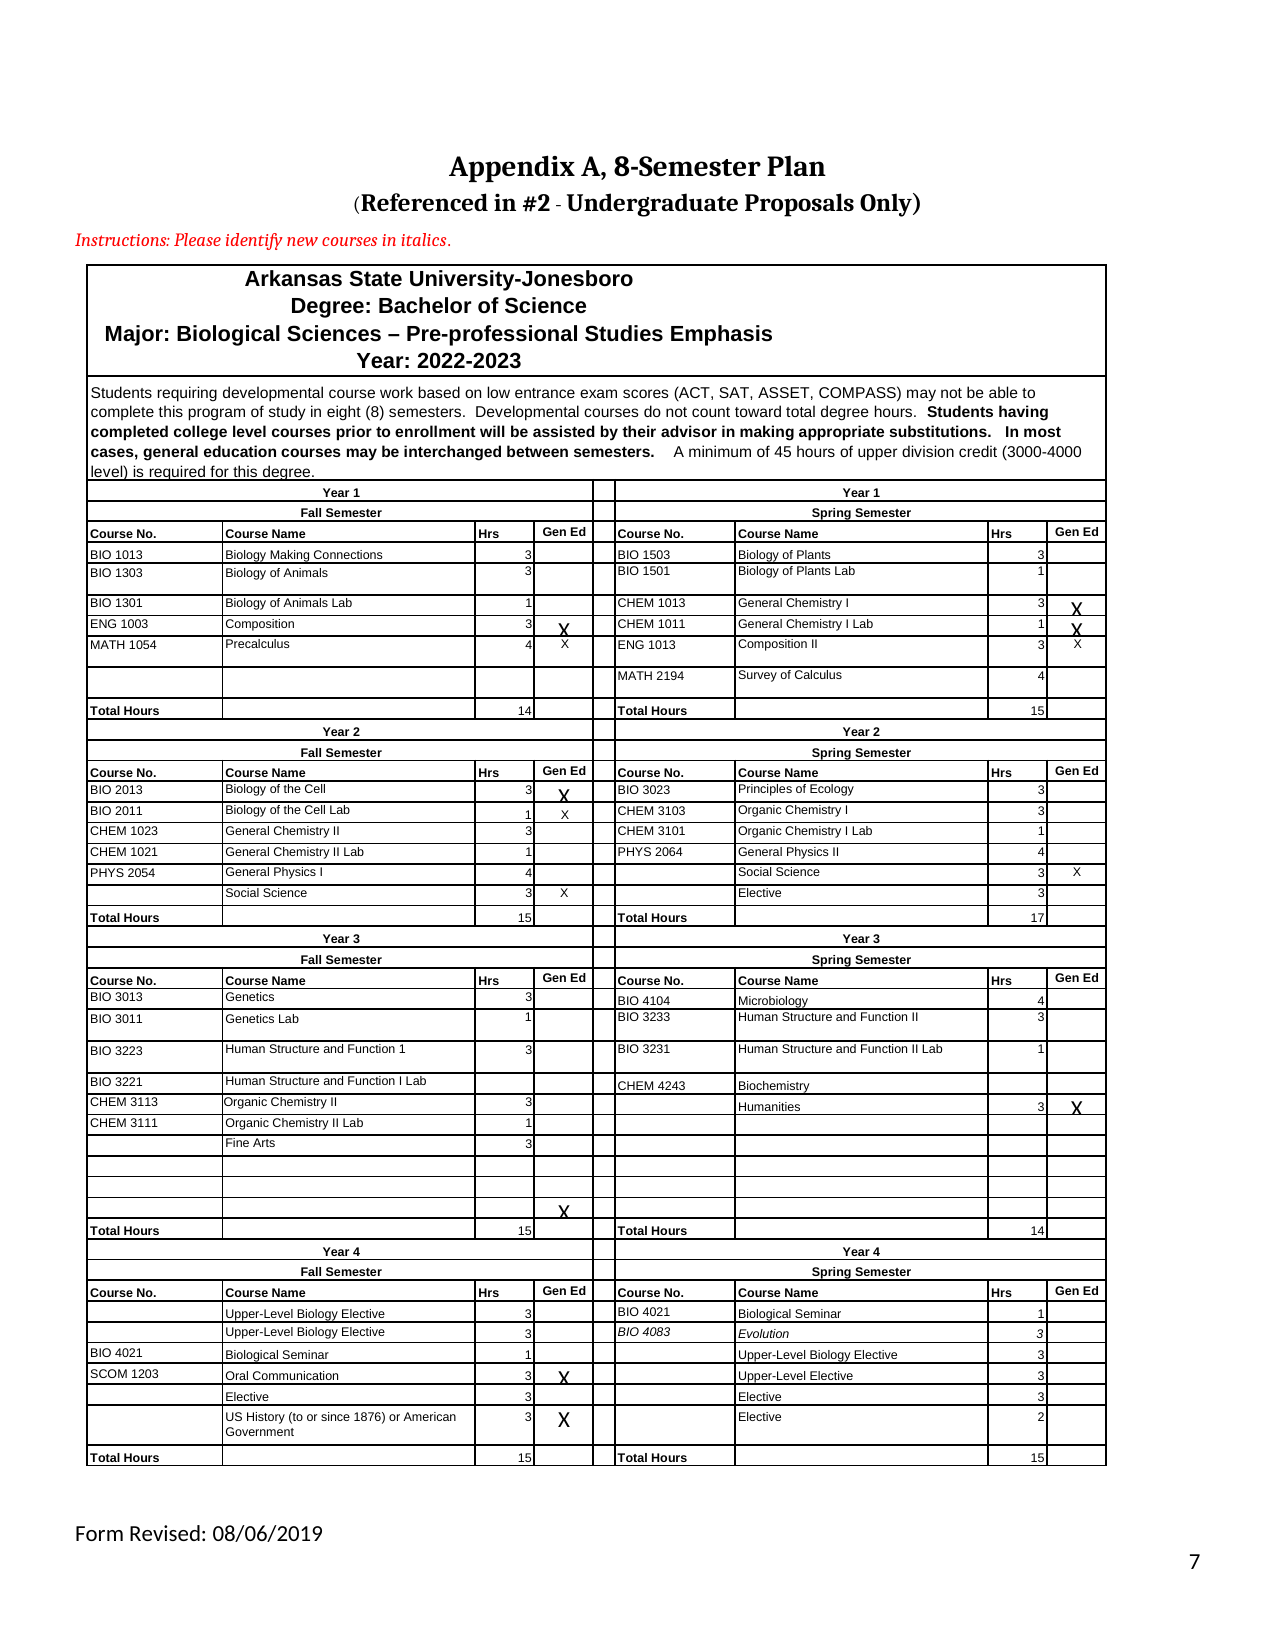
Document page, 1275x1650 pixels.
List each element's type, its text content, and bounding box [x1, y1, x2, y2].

table_cell BIO 3023 [616, 782, 734, 801]
table_cell General Physics I [223, 865, 474, 884]
table_cell [535, 1010, 592, 1040]
table_cell 3 [476, 1136, 533, 1155]
table_cell [535, 1323, 592, 1341]
table_cell [535, 699, 592, 718]
table_cell 1 [476, 803, 533, 822]
table_cell Hrs [989, 1281, 1046, 1300]
table_cell X [535, 803, 592, 822]
table_cell Course No. [88, 761, 222, 780]
table_cell Biology of the Cell [223, 782, 474, 801]
table_cell 1 [989, 564, 1046, 594]
table_cell [989, 1136, 1046, 1155]
table_cell [736, 1219, 987, 1238]
table_cell X [535, 1198, 592, 1217]
table_cell [223, 668, 474, 697]
text (Referenced in #2 - Undergraduate Proposals Only) [75, 188, 1200, 217]
table_cell [1048, 1074, 1105, 1093]
table_cell [594, 1385, 614, 1404]
table_cell Total Hours [616, 699, 734, 718]
table_cell Human Structure and Function II [736, 1010, 987, 1040]
table_cell 1 [476, 1010, 533, 1040]
table_cell [1048, 1177, 1105, 1196]
table_cell 3 [989, 1385, 1046, 1404]
table_cell [535, 1385, 592, 1404]
table_cell [535, 844, 592, 863]
table_cell X [535, 886, 592, 904]
table_cell Course No. [616, 1281, 734, 1300]
table_cell [535, 1302, 592, 1321]
table_cell 3 [476, 543, 533, 562]
table_cell Total Hours [88, 1219, 222, 1238]
table_cell [535, 1343, 592, 1362]
table_cell Course Name [736, 969, 987, 987]
table_cell 3 [476, 1406, 533, 1444]
table_cell [88, 668, 222, 697]
table_cell 3 [476, 823, 533, 842]
table_cell [594, 1074, 614, 1093]
table_cell X [535, 782, 592, 801]
table_cell Biochemistry [736, 1074, 987, 1093]
table_cell 14 [989, 1219, 1046, 1238]
table_cell 17 [989, 906, 1046, 925]
table_cell 15 [989, 1446, 1046, 1464]
table_cell [594, 1364, 614, 1383]
table_cell 1 [989, 616, 1046, 635]
table_cell [1048, 564, 1105, 594]
table_cell CHEM 1023 [88, 823, 222, 842]
table_cell CHEM 4243 [616, 1074, 734, 1093]
table_cell ENG 1013 [616, 637, 734, 666]
table_cell Course Name [223, 969, 474, 987]
table_cell [594, 886, 614, 904]
table_cell [594, 1302, 614, 1321]
table_cell [476, 1074, 533, 1093]
table_cell [1048, 543, 1105, 562]
table_cell [535, 1136, 592, 1155]
table_cell [594, 803, 614, 822]
table_cell Hrs [476, 969, 533, 987]
table_cell X [535, 637, 592, 666]
table_cell [223, 699, 474, 718]
table_cell Elective [736, 1406, 987, 1444]
table_cell [594, 948, 614, 967]
table_cell Precalculus [223, 637, 474, 666]
table_cell Human Structure and Function I Lab [223, 1074, 474, 1093]
table_cell [594, 1115, 614, 1134]
table_cell [535, 564, 592, 594]
table_cell BIO 2011 [88, 803, 222, 822]
table_cell [594, 720, 614, 739]
table_cell 3 [989, 596, 1046, 614]
table_cell [88, 886, 222, 904]
table_cell [1048, 1406, 1105, 1444]
table_cell Gen Ed [1048, 969, 1105, 987]
table_cell [989, 1157, 1046, 1176]
table_cell [736, 1177, 987, 1196]
table_cell [594, 668, 614, 697]
table_cell [594, 1177, 614, 1196]
table_cell Microbiology [736, 989, 987, 1008]
table_cell [594, 741, 614, 759]
table_cell Fall Semester [88, 502, 592, 520]
table_cell [88, 1302, 222, 1321]
table_cell [1048, 989, 1105, 1008]
table_cell BIO 1503 [616, 543, 734, 562]
table_cell Course No. [616, 761, 734, 780]
table_cell 3 [476, 1385, 533, 1404]
table_cell Biology of the Cell Lab [223, 803, 474, 822]
table_cell [1048, 1219, 1105, 1238]
table_cell 3 [989, 1343, 1046, 1362]
table_cell [616, 1406, 734, 1444]
table_cell Gen Ed [535, 522, 592, 541]
table_cell [616, 1177, 734, 1196]
table_cell Course Name [736, 1281, 987, 1300]
table_cell BIO 3223 [88, 1042, 222, 1072]
table_cell SCOM 1203 [88, 1364, 222, 1383]
table_cell [616, 1385, 734, 1404]
table_cell PHYS 2064 [616, 844, 734, 863]
table_cell [616, 1198, 734, 1217]
table_cell [223, 1198, 474, 1217]
table_cell [594, 1406, 614, 1444]
table_cell 15 [989, 699, 1046, 718]
table_cell Course No. [88, 1281, 222, 1300]
table_cell [594, 481, 614, 500]
table_cell 3 [989, 803, 1046, 822]
table_cell Organic Chemistry II [223, 1095, 474, 1113]
table_cell Course No. [616, 522, 734, 541]
table_cell Hrs [989, 761, 1046, 780]
table_cell [1048, 886, 1105, 904]
table_cell Total Hours [88, 699, 222, 718]
table_cell Year 1 [88, 481, 592, 500]
table_cell BIO 4083 [616, 1323, 734, 1341]
table_cell Spring Semester [616, 1260, 1105, 1279]
table_cell 3 [989, 1095, 1046, 1113]
table_cell Elective [736, 886, 987, 904]
table_cell [535, 1115, 592, 1134]
table_cell Upper-Level Biology Elective [223, 1302, 474, 1321]
table_cell X [1048, 616, 1105, 635]
table_cell 3 [476, 1302, 533, 1321]
table_cell Total Hours [616, 1219, 734, 1238]
table_cell Gen Ed [535, 969, 592, 987]
table_cell Evolution [736, 1323, 987, 1341]
table_cell Fall Semester [88, 1260, 592, 1279]
table_cell 3 [476, 1042, 533, 1072]
table_cell Hrs [989, 522, 1046, 541]
table_cell [989, 1177, 1046, 1196]
table_cell Hrs [989, 969, 1046, 987]
table_cell [594, 1260, 614, 1279]
text Appendix A, 8-Semester Plan [75, 150, 1200, 183]
table_cell Biological Seminar [223, 1343, 474, 1362]
table_cell [594, 1136, 614, 1155]
table_cell [1048, 1198, 1105, 1217]
table_cell [594, 927, 614, 946]
table_cell [594, 616, 614, 635]
table_cell [736, 1198, 987, 1217]
table_cell [594, 502, 614, 520]
table_cell [535, 1177, 592, 1196]
table_cell CHEM 3101 [616, 823, 734, 842]
table_cell 4 [989, 989, 1046, 1008]
table_cell [1048, 1446, 1105, 1464]
table_cell Year 4 [616, 1240, 1105, 1258]
table_cell [616, 1157, 734, 1176]
table_cell [1048, 1010, 1105, 1040]
table_cell [594, 823, 614, 842]
table_cell [535, 906, 592, 925]
table_cell 4 [476, 637, 533, 666]
table_cell BIO 1303 [88, 564, 222, 594]
table_cell CHEM 1011 [616, 616, 734, 635]
table_cell [736, 1446, 987, 1464]
table_cell [594, 543, 614, 562]
table_cell General Chemistry I Lab [736, 616, 987, 635]
table_cell [535, 668, 592, 697]
table_cell Fall Semester [88, 948, 592, 967]
table_cell Year 1 [616, 481, 1105, 500]
table_cell Genetics [223, 989, 474, 1008]
table_cell Total Hours [616, 1446, 734, 1464]
table_cell [535, 1219, 592, 1238]
table_cell 2 [989, 1406, 1046, 1444]
table_cell 3 [476, 1323, 533, 1341]
table_cell 1 [989, 823, 1046, 842]
table_cell [616, 1364, 734, 1383]
table_cell 1 [989, 1302, 1046, 1321]
table_cell Spring Semester [616, 741, 1105, 759]
table_cell [594, 1240, 614, 1258]
table_cell 1 [989, 1042, 1046, 1072]
table_cell 1 [476, 1115, 533, 1134]
table_cell X [1048, 637, 1105, 666]
table_cell BIO 1501 [616, 564, 734, 594]
table_cell [616, 1343, 734, 1362]
table_cell [594, 969, 614, 987]
table_cell 3 [989, 782, 1046, 801]
table_cell [1048, 668, 1105, 697]
table_cell Fine Arts [223, 1136, 474, 1155]
table_cell [1048, 699, 1105, 718]
table_cell 1 [476, 1343, 533, 1362]
table_cell Hrs [476, 522, 533, 541]
table_cell Gen Ed [535, 761, 592, 780]
table_cell Biology of Animals Lab [223, 596, 474, 614]
table_cell BIO 3011 [88, 1010, 222, 1040]
table_cell [1048, 1115, 1105, 1134]
table_cell X [535, 616, 592, 635]
table_cell Course Name [223, 761, 474, 780]
table_cell 3 [989, 543, 1046, 562]
table_cell [594, 699, 614, 718]
table_cell Total Hours [88, 1446, 222, 1464]
table_cell X [1048, 596, 1105, 614]
table_cell [1048, 1302, 1105, 1321]
table_cell [736, 1115, 987, 1134]
table_cell Course Name [736, 761, 987, 780]
table_cell [594, 1343, 614, 1362]
table_cell Year 3 [616, 927, 1105, 946]
table_cell BIO 1013 [88, 543, 222, 562]
table_cell [1048, 803, 1105, 822]
table_cell [594, 865, 614, 884]
table_cell [88, 1157, 222, 1176]
table_cell [736, 699, 987, 718]
table_cell Organic Chemistry II Lab [223, 1115, 474, 1134]
table_cell [535, 1042, 592, 1072]
table_cell Gen Ed [1048, 522, 1105, 541]
table_cell BIO 4021 [616, 1302, 734, 1321]
table_cell [1048, 1136, 1105, 1155]
table_cell Total Hours [616, 906, 734, 925]
table_cell [223, 1219, 474, 1238]
table_cell 3 [989, 886, 1046, 904]
table_cell X [1048, 865, 1105, 884]
table_cell [535, 865, 592, 884]
table_cell [616, 865, 734, 884]
table_cell [1048, 1385, 1105, 1404]
table_cell [616, 1115, 734, 1134]
table_cell 3 [989, 637, 1046, 666]
table_cell [88, 1136, 222, 1155]
table_cell 3 [476, 564, 533, 594]
table_cell Humanities [736, 1095, 987, 1113]
table_cell Spring Semester [616, 502, 1105, 520]
table_cell Elective [223, 1385, 474, 1404]
table_cell [594, 1095, 614, 1113]
table_cell [594, 637, 614, 666]
table_cell General Chemistry I [736, 596, 987, 614]
table_cell 4 [989, 668, 1046, 697]
table_cell [1048, 906, 1105, 925]
table_cell General Physics II [736, 844, 987, 863]
table_cell CHEM 3111 [88, 1115, 222, 1134]
table_cell Total Hours [88, 906, 222, 925]
table_cell BIO 3013 [88, 989, 222, 1008]
table_cell BIO 4021 [88, 1343, 222, 1362]
table_cell MATH 1054 [88, 637, 222, 666]
table_cell Biology of Animals [223, 564, 474, 594]
table_cell 1 [476, 596, 533, 614]
table_cell PHYS 2054 [88, 865, 222, 884]
table_cell Elective [736, 1385, 987, 1404]
table_cell 3 [476, 782, 533, 801]
table_cell [594, 844, 614, 863]
text Instructions: Please identify new courses in italics. [75, 230, 1200, 251]
table_cell [535, 1446, 592, 1464]
table_cell Course Name [223, 522, 474, 541]
table_cell Oral Communication [223, 1364, 474, 1383]
table_cell BIO 3231 [616, 1042, 734, 1072]
table_cell 3 [989, 865, 1046, 884]
table_cell [476, 1198, 533, 1217]
table_cell Gen Ed [1048, 761, 1105, 780]
table_cell Social Science [736, 865, 987, 884]
table_cell Biological Seminar [736, 1302, 987, 1321]
table_cell Gen Ed [535, 1281, 592, 1300]
table_cell [594, 1010, 614, 1040]
table_cell [989, 1115, 1046, 1134]
table_cell [594, 1198, 614, 1217]
table_cell 15 [476, 1219, 533, 1238]
table_cell [88, 1323, 222, 1341]
table_cell 3 [476, 1364, 533, 1383]
table_cell [594, 1219, 614, 1238]
table_cell Social Science [223, 886, 474, 904]
table_cell Organic Chemistry I [736, 803, 987, 822]
table_cell Genetics Lab [223, 1010, 474, 1040]
table_cell BIO 2013 [88, 782, 222, 801]
table_cell US History (to or since 1876) or American Government [223, 1406, 474, 1444]
table_cell [616, 1136, 734, 1155]
table_cell X [535, 1364, 592, 1383]
table_cell [476, 668, 533, 697]
table_cell MATH 2194 [616, 668, 734, 697]
table_cell Course No. [88, 522, 222, 541]
table_cell CHEM 1021 [88, 844, 222, 863]
table_cell [88, 1385, 222, 1404]
table_cell Year 2 [616, 720, 1105, 739]
table_cell [1048, 1323, 1105, 1341]
table_cell General Chemistry II [223, 823, 474, 842]
table_cell [1048, 782, 1105, 801]
table_cell [1048, 823, 1105, 842]
table_cell [736, 1136, 987, 1155]
table_cell CHEM 3113 [88, 1095, 222, 1113]
table_cell Year 3 [88, 927, 592, 946]
table_cell [535, 1157, 592, 1176]
table_cell [535, 596, 592, 614]
table_cell Human Structure and Function II Lab [736, 1042, 987, 1072]
table_cell [594, 1157, 614, 1176]
table_cell [535, 989, 592, 1008]
table_cell 3 [476, 616, 533, 635]
table_cell Upper-Level Elective [736, 1364, 987, 1383]
table_cell X [1048, 1095, 1105, 1113]
table_cell Hrs [476, 1281, 533, 1300]
table_cell [594, 1323, 614, 1341]
table_cell [989, 1198, 1046, 1217]
table_cell Spring Semester [616, 948, 1105, 967]
table_cell [476, 1157, 533, 1176]
table_cell [88, 1198, 222, 1217]
table_cell Upper-Level Biology Elective [223, 1323, 474, 1341]
table_cell Composition II [736, 637, 987, 666]
table_cell [594, 1042, 614, 1072]
table_cell Organic Chemistry I Lab [736, 823, 987, 842]
table_cell [594, 1446, 614, 1464]
table_cell [594, 596, 614, 614]
table_cell [535, 1095, 592, 1113]
table_cell General Chemistry II Lab [223, 844, 474, 863]
table_cell [223, 906, 474, 925]
table_cell 4 [989, 844, 1046, 863]
table_cell [1048, 844, 1105, 863]
table_cell [594, 906, 614, 925]
table_cell 3 [989, 1010, 1046, 1040]
table_cell ENG 1003 [88, 616, 222, 635]
table_cell 15 [476, 906, 533, 925]
table_cell [594, 522, 614, 541]
table_cell [88, 1406, 222, 1444]
table_cell [535, 823, 592, 842]
table_cell [223, 1157, 474, 1176]
table_cell [989, 1074, 1046, 1093]
table_cell CHEM 3103 [616, 803, 734, 822]
table_cell Biology Making Connections [223, 543, 474, 562]
table_cell [1048, 1343, 1105, 1362]
table_cell Biology of Plants [736, 543, 987, 562]
table_cell [594, 564, 614, 594]
table_cell [223, 1177, 474, 1196]
table_cell Fall Semester [88, 741, 592, 759]
table_cell Upper-Level Biology Elective [736, 1343, 987, 1362]
table_cell [476, 1177, 533, 1196]
table_cell Course No. [88, 969, 222, 987]
table_cell Composition [223, 616, 474, 635]
table_cell 1 [476, 844, 533, 863]
table_cell [594, 761, 614, 780]
table_cell [1048, 1364, 1105, 1383]
table_cell [594, 1281, 614, 1300]
table_cell 4 [476, 865, 533, 884]
table_cell X [535, 1406, 592, 1444]
table_cell Year 2 [88, 720, 592, 739]
table_cell [616, 886, 734, 904]
table_cell [88, 1177, 222, 1196]
table_cell [616, 1095, 734, 1113]
table_cell 15 [476, 1446, 533, 1464]
table_cell 3 [989, 1364, 1046, 1383]
table_cell [736, 1157, 987, 1176]
table_cell Biology of Plants Lab [736, 564, 987, 594]
table_cell Course Name [223, 1281, 474, 1300]
table_header Arkansas State University-Jonesboro Degree: Bachelor of Science Major: Biological Sciences – Pre-professional Studies Emphasis Year: 2022-2023 [88, 266, 1105, 375]
table_cell [1048, 1042, 1105, 1072]
table_cell Course No. [616, 969, 734, 987]
table_cell BIO 3233 [616, 1010, 734, 1040]
table_cell 3 [476, 989, 533, 1008]
table_cell [535, 543, 592, 562]
table_cell Students requiring developmental course work based on low entrance exam scores (ACT, SAT, ASSET, COMPASS) may not be able to complete this program of study in eight (8) semesters. Developmental courses do not count toward total degree hours. Students having completed college level courses prior to enrollment will be assisted by their advisor in making appropriate substitutions. In most cases, general education courses may be interchanged between semesters. A minimum of 45 hours of upper division credit (3000-4000 level) is required for this degree. [88, 377, 1105, 479]
table_cell [594, 989, 614, 1008]
table_cell [736, 906, 987, 925]
table_cell 14 [476, 699, 533, 718]
table_cell 3 [989, 1323, 1046, 1341]
table_cell Human Structure and Function 1 [223, 1042, 474, 1072]
table_cell Survey of Calculus [736, 668, 987, 697]
table_cell BIO 3221 [88, 1074, 222, 1093]
table_cell CHEM 1013 [616, 596, 734, 614]
table_cell [594, 782, 614, 801]
table_cell BIO 1301 [88, 596, 222, 614]
table_cell Course Name [736, 522, 987, 541]
table_cell BIO 4104 [616, 989, 734, 1008]
table_cell Principles of Ecology [736, 782, 987, 801]
table_cell Gen Ed [1048, 1281, 1105, 1300]
table_cell [1048, 1157, 1105, 1176]
table_cell 3 [476, 1095, 533, 1113]
table_cell Hrs [476, 761, 533, 780]
table_cell 3 [476, 886, 533, 904]
table_cell Year 4 [88, 1240, 592, 1258]
table_cell [223, 1446, 474, 1464]
table_cell [535, 1074, 592, 1093]
